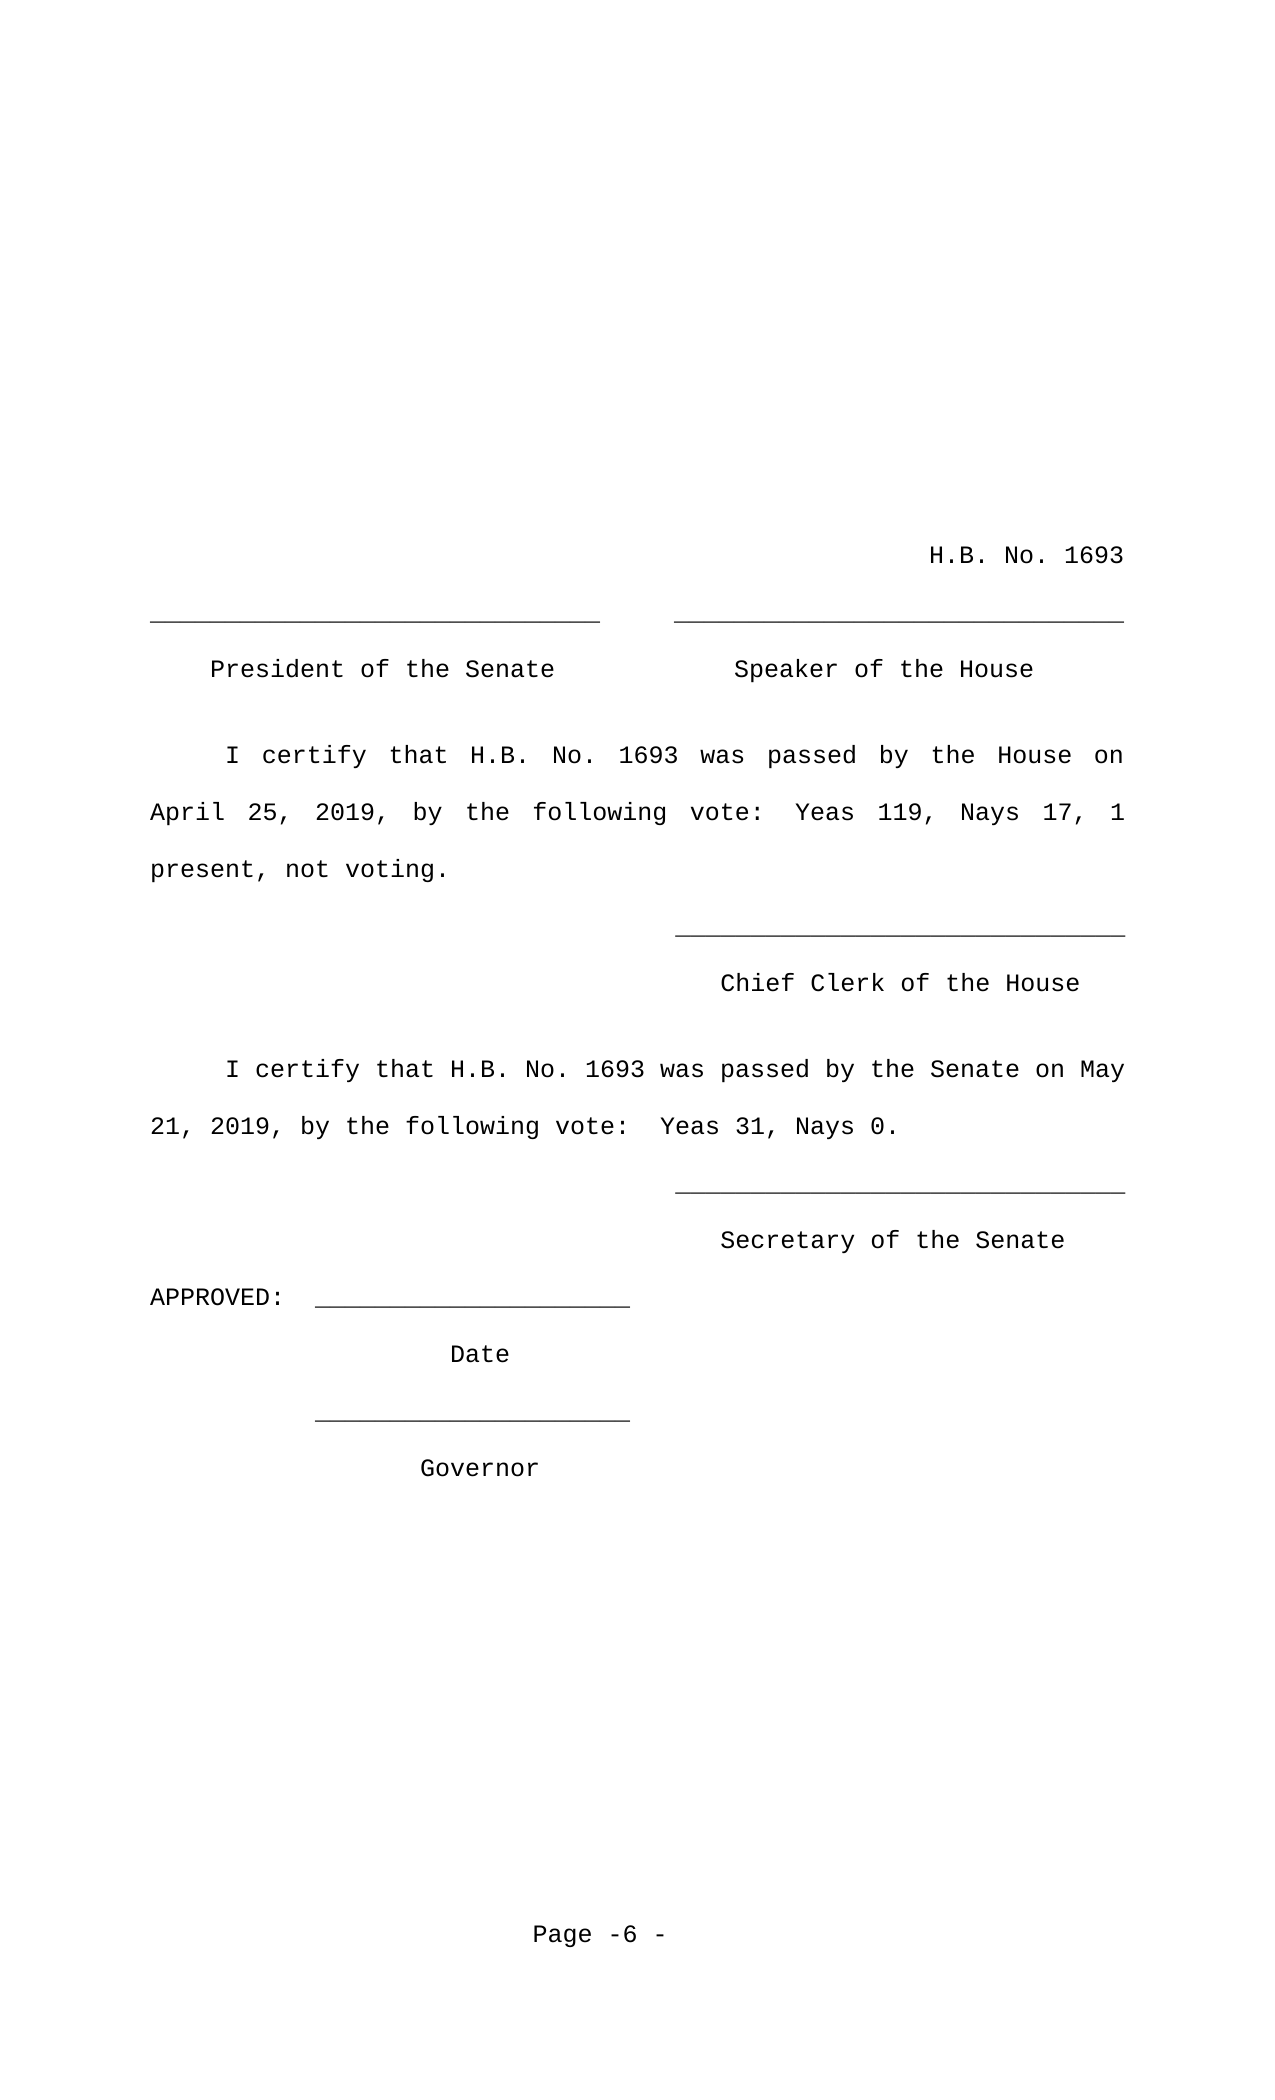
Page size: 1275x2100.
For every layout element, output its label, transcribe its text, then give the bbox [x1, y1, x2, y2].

text Secretary of the Senate [150, 1227, 1125, 1256]
text I certify that H.B. No. 1693 was passed by the House on April 25, 2019, by the following vote: Yeas 119, Nays 17, 1 present, not voting. [150, 742, 1125, 885]
text ______________________________ ______________________________ [150, 599, 1125, 628]
text APPROVED: _____________________ [150, 1284, 1125, 1313]
text ______________________________ [150, 913, 1125, 942]
text President of the Senate Speaker of the House [150, 656, 1125, 685]
text Chief Clerk of the House [150, 970, 1125, 999]
text Date [150, 1341, 1125, 1370]
text _____________________ [150, 1398, 1125, 1427]
text ______________________________ [150, 1170, 1125, 1199]
text I certify that H.B. No. 1693 was passed by the Senate on May 21, 2019, by the following vote: Yeas 31, Nays 0. [150, 1056, 1125, 1142]
text Governor [150, 1456, 1125, 1484]
